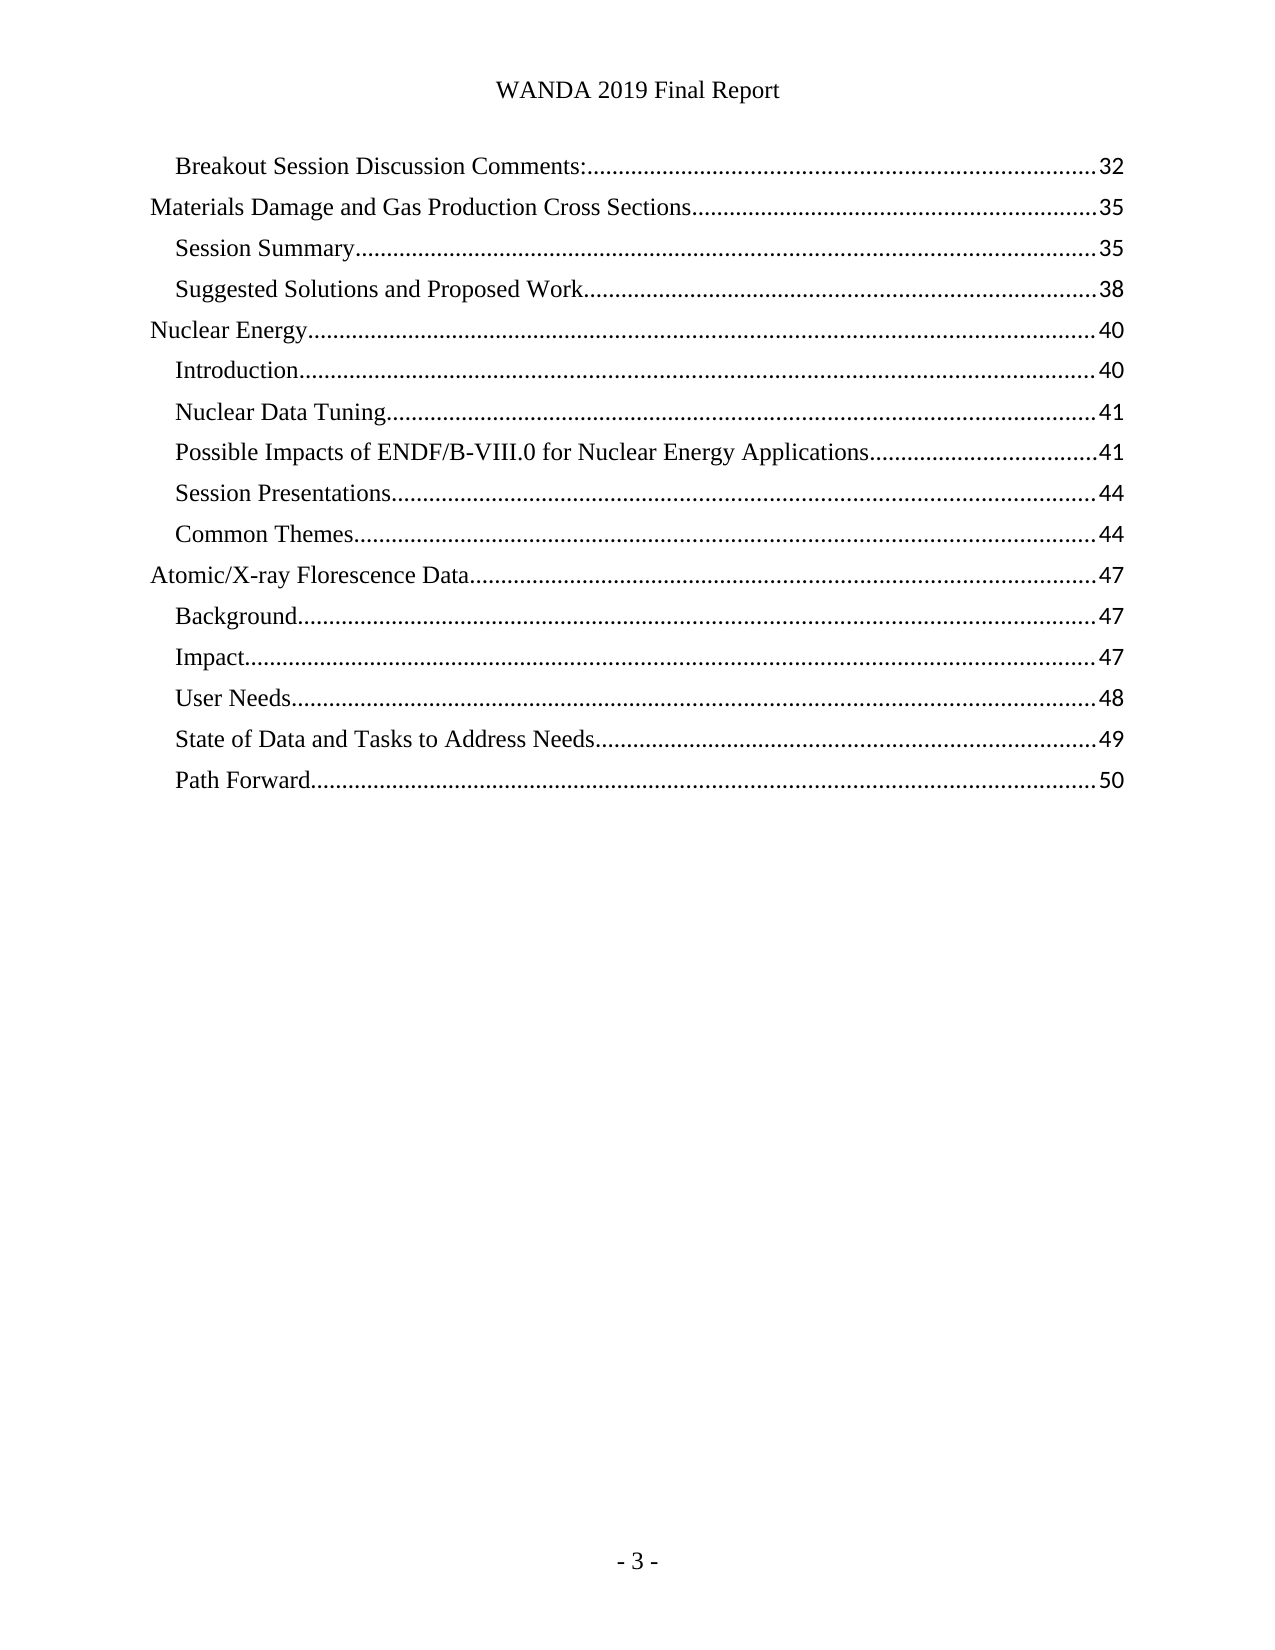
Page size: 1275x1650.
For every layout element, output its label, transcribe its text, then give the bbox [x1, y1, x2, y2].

text Session Presentations 44 [175, 477, 1125, 508]
text Breakout Session Discussion Comments: 32 [175, 150, 1125, 181]
text User Needs 48 [175, 682, 1125, 713]
text Suggested Solutions and Proposed Work 38 [175, 273, 1125, 303]
text Common Themes 44 [175, 518, 1125, 549]
text Materials Damage and Gas Production Cross Sections 35 [150, 191, 1125, 221]
text Path Forward 50 [175, 764, 1125, 794]
text Nuclear Data Tuning 41 [175, 396, 1125, 426]
text Impact 47 [175, 641, 1125, 672]
text Nuclear Energy 40 [150, 314, 1125, 344]
text Possible Impacts of ENDF/B-VIII.0 for Nuclear Energy Applications 41 [175, 437, 1125, 467]
text Atomic/X-ray Florescence Data 47 [150, 559, 1125, 590]
text Background 47 [175, 600, 1125, 631]
text Session Summary 35 [175, 232, 1125, 262]
text Introduction 40 [175, 355, 1125, 385]
text State of Data and Tasks to Address Needs 49 [175, 723, 1125, 754]
